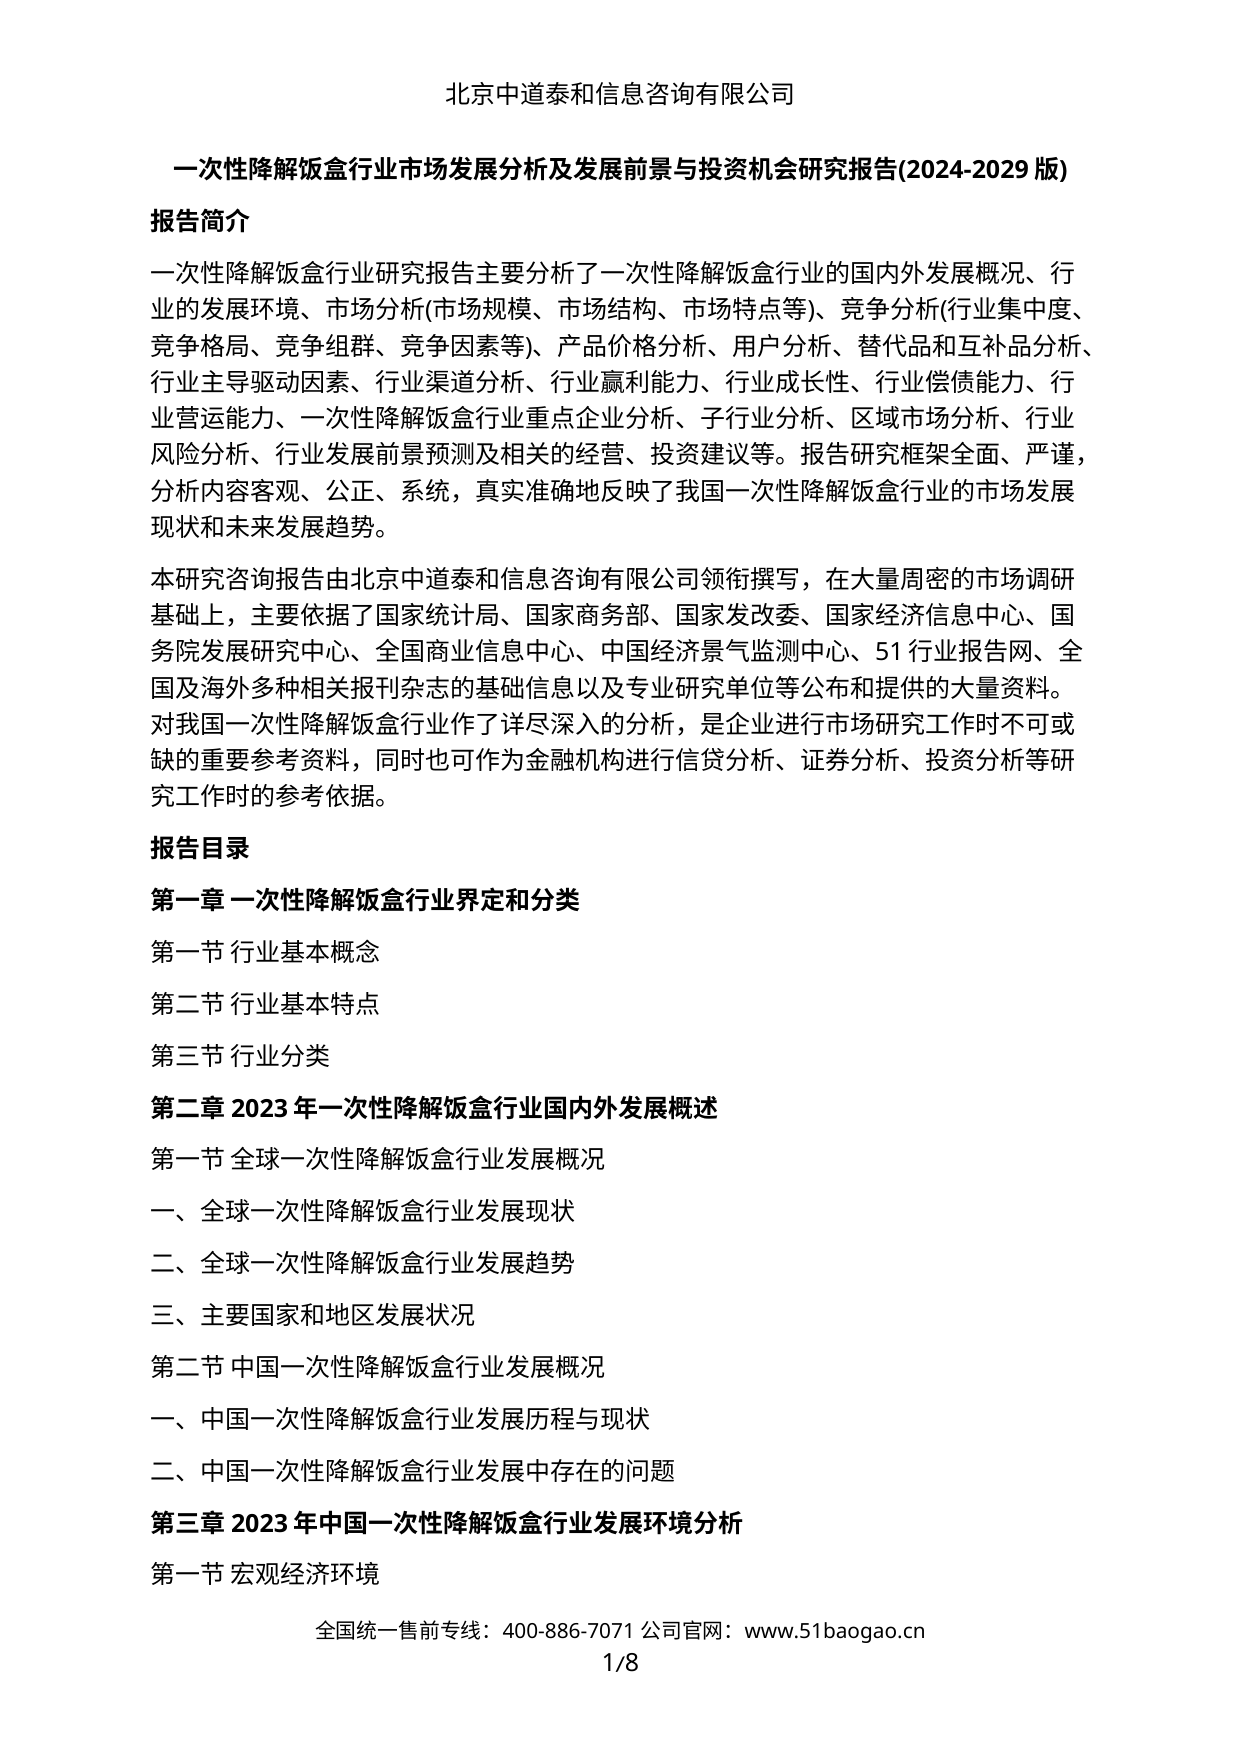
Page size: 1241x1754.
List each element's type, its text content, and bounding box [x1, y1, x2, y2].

text 二、全球一次性降解饭盒行业发展趋势 [150, 1244, 1090, 1280]
text 一、中国一次性降解饭盒行业发展历程与现状 [150, 1399, 1090, 1436]
text 第二章 2023年一次性降解饭盒行业国内外发展概述 [150, 1088, 1090, 1124]
text 第一节 宏观经济环境 [150, 1555, 1090, 1591]
text 报告目录 [150, 829, 1090, 865]
text 三、主要国家和地区发展状况 [150, 1296, 1090, 1332]
text 第一节 全球一次性降解饭盒行业发展概况 [150, 1140, 1090, 1176]
text 一、全球一次性降解饭盒行业发展现状 [150, 1192, 1090, 1228]
text 第二节 行业基本特点 [150, 984, 1090, 1021]
text 第三节 行业分类 [150, 1036, 1090, 1072]
text 第一章 一次性降解饭盒行业界定和分类 [150, 881, 1090, 917]
text 第二节 中国一次性降解饭盒行业发展概况 [150, 1347, 1090, 1384]
text 本研究咨询报告由北京中道泰和信息咨询有限公司领衔撰写，在大量周密的市场调研基础上，主要依据了国家统计局、国家商务部、国家发改委、国家经济信息中心、国务院发展研究中心、全国商业信息中心、中国经济景气监测中心、51行业报告网、全国及海外多种相关报刊杂志的基础信息以及专业研究单位等公布和提供的大量资料。对我国一次性降解饭盒行业作了详尽深入的分析，是企业进行市场研究工作时不可或缺的重要参考资料，同时也可作为金融机构进行信贷分析、证券分析、投资分析等研究工作时的参考依据。 [150, 559, 1090, 813]
text 第三章 2023年中国一次性降解饭盒行业发展环境分析 [150, 1503, 1090, 1539]
text 第一节 行业基本概念 [150, 932, 1090, 969]
text 一次性降解饭盒行业市场发展分析及发展前景与投资机会研究报告(2024-2029版) [150, 150, 1090, 186]
text 一次性降解饭盒行业研究报告主要分析了一次性降解饭盒行业的国内外发展概况、行业的发展环境、市场分析(市场规模、市场结构、市场特点等)、竞争分析(行业集中度、竞争格局、竞争组群、竞争因素等)、产品价格分析、用户分析、替代品和互补品分析、行业主导驱动因素、行业渠道分析、行业赢利能力、行业成长性、行业偿债能力、行业营运能力、一次性降解饭盒行业重点企业分析、子行业分析、区域市场分析、行业风险分析、行业发展前景预测及相关的经营、投资建议等。报告研究框架全面、严谨，分析内容客观、公正、系统，真实准确地反映了我国一次性降解饭盒行业的市场发展现状和未来发展趋势。 [150, 254, 1090, 544]
text 二、中国一次性降解饭盒行业发展中存在的问题 [150, 1451, 1090, 1487]
text 报告简介 [150, 202, 1090, 238]
